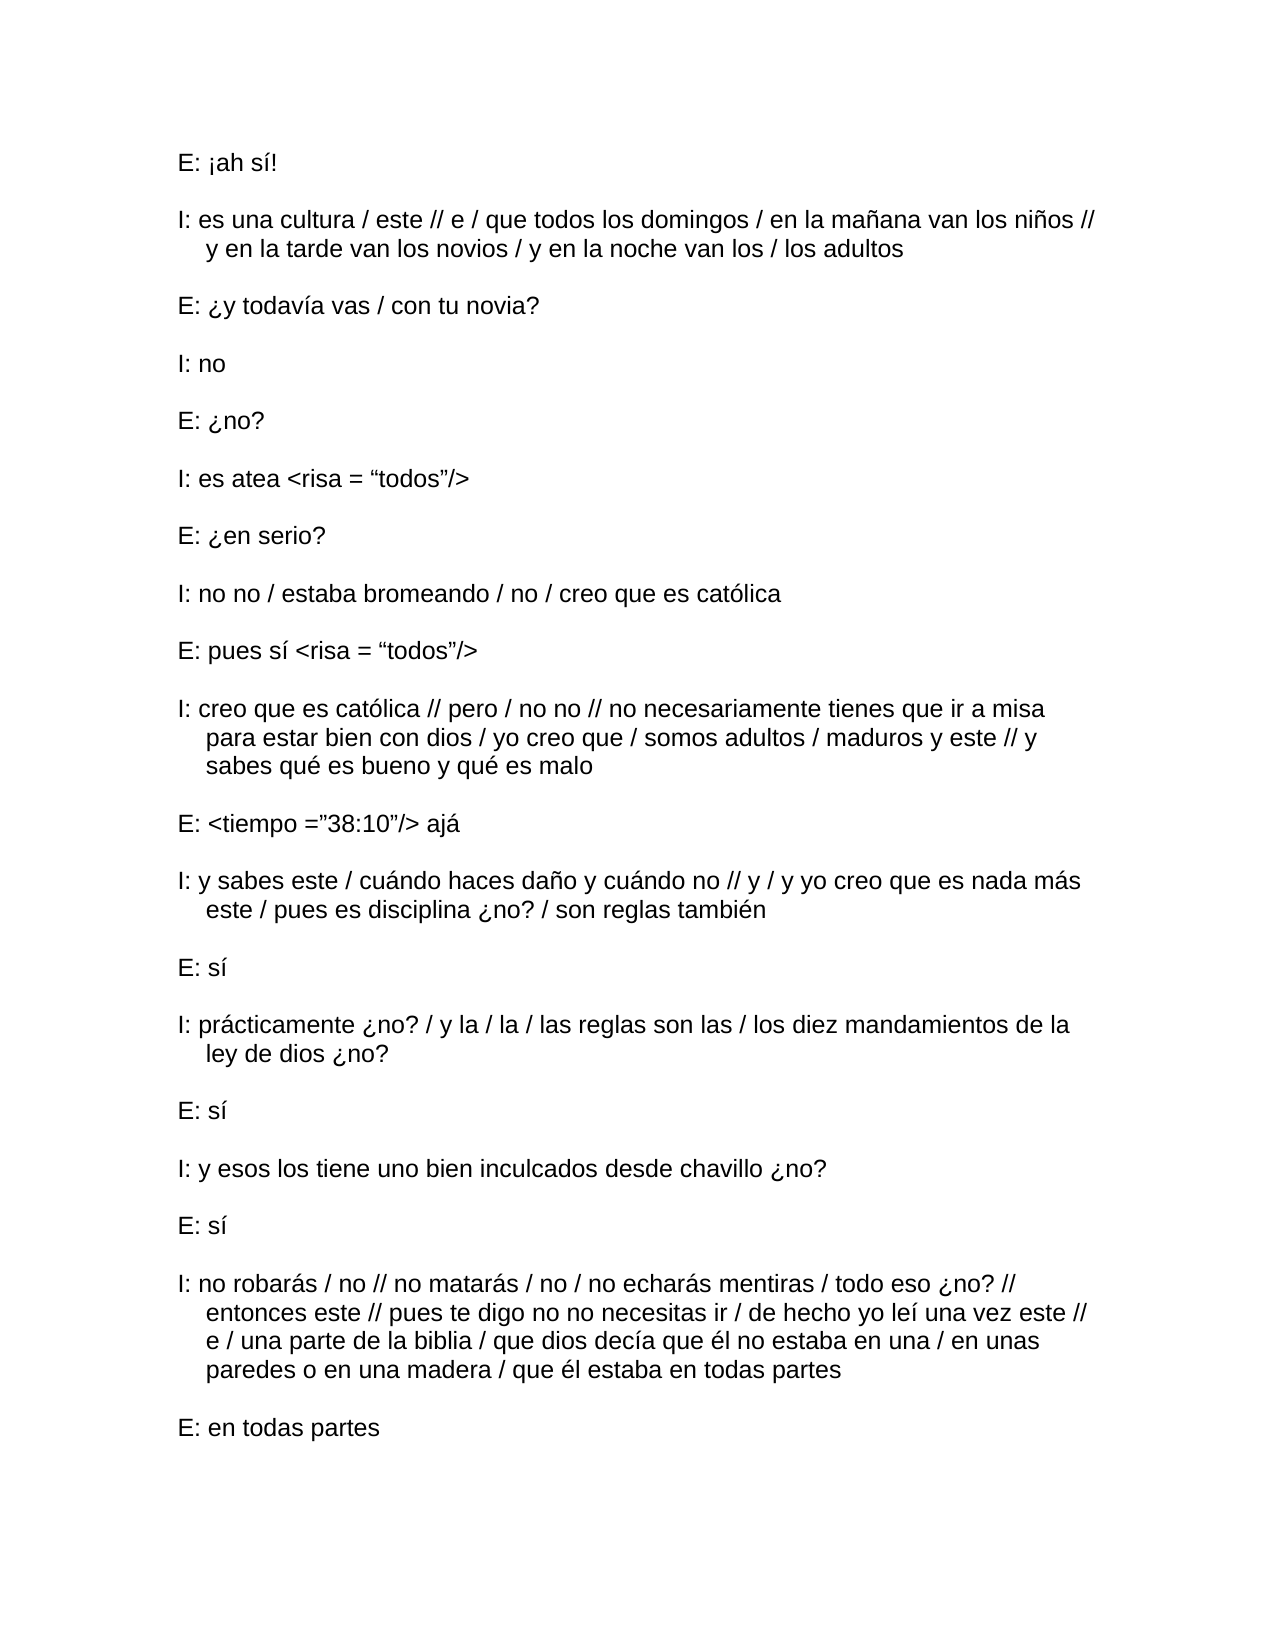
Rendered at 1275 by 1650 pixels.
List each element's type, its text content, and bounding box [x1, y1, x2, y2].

text E: pues sí <risa = “todos”/> [177, 636, 1098, 665]
text E: ¿no? [177, 406, 1098, 435]
text I: es una cultura / este // e / que todos los domingos / en la mañana van los niños // y en la tarde van los novios / y en la noche van los / los adultos [177, 205, 1098, 263]
text I: prácticamente ¿no? / y la / la / las reglas son las / los diez mandamientos de la ley de dios ¿no? [177, 1010, 1098, 1068]
text I: no robarás / no // no matarás / no / no echarás mentiras / todo eso ¿no? // entonces este // pues te digo no no necesitas ir / de hecho yo leí una vez este // e / una parte de la biblia / que dios decía que él no estaba en una / en unas paredes o en una madera / que él estaba en todas partes [177, 1269, 1098, 1384]
text E: ¿y todavía vas / con tu novia? [177, 291, 1098, 320]
text E: ¿en serio? [177, 521, 1098, 550]
text E: ¡ah sí! [177, 148, 1098, 176]
text E: sí [177, 1211, 1098, 1240]
text I: no [177, 349, 1098, 378]
text E: en todas partes [177, 1413, 1098, 1441]
text I: es atea <risa = “todos”/> [177, 464, 1098, 493]
text E: sí [177, 1096, 1098, 1125]
text E: <tiempo =”38:10”/> ajá [177, 809, 1098, 838]
text I: no no / estaba bromeando / no / creo que es católica [177, 579, 1098, 608]
text I: y sabes este / cuándo haces daño y cuándo no // y / y yo creo que es nada más este / pues es disciplina ¿no? / son reglas también [177, 866, 1098, 924]
text I: y esos los tiene uno bien inculcados desde chavillo ¿no? [177, 1154, 1098, 1183]
text E: sí [177, 953, 1098, 981]
text I: creo que es católica // pero / no no // no necesariamente tienes que ir a misa para estar bien con dios / yo creo que / somos adultos / maduros y este // y sabes qué es bueno y qué es malo [177, 694, 1098, 780]
